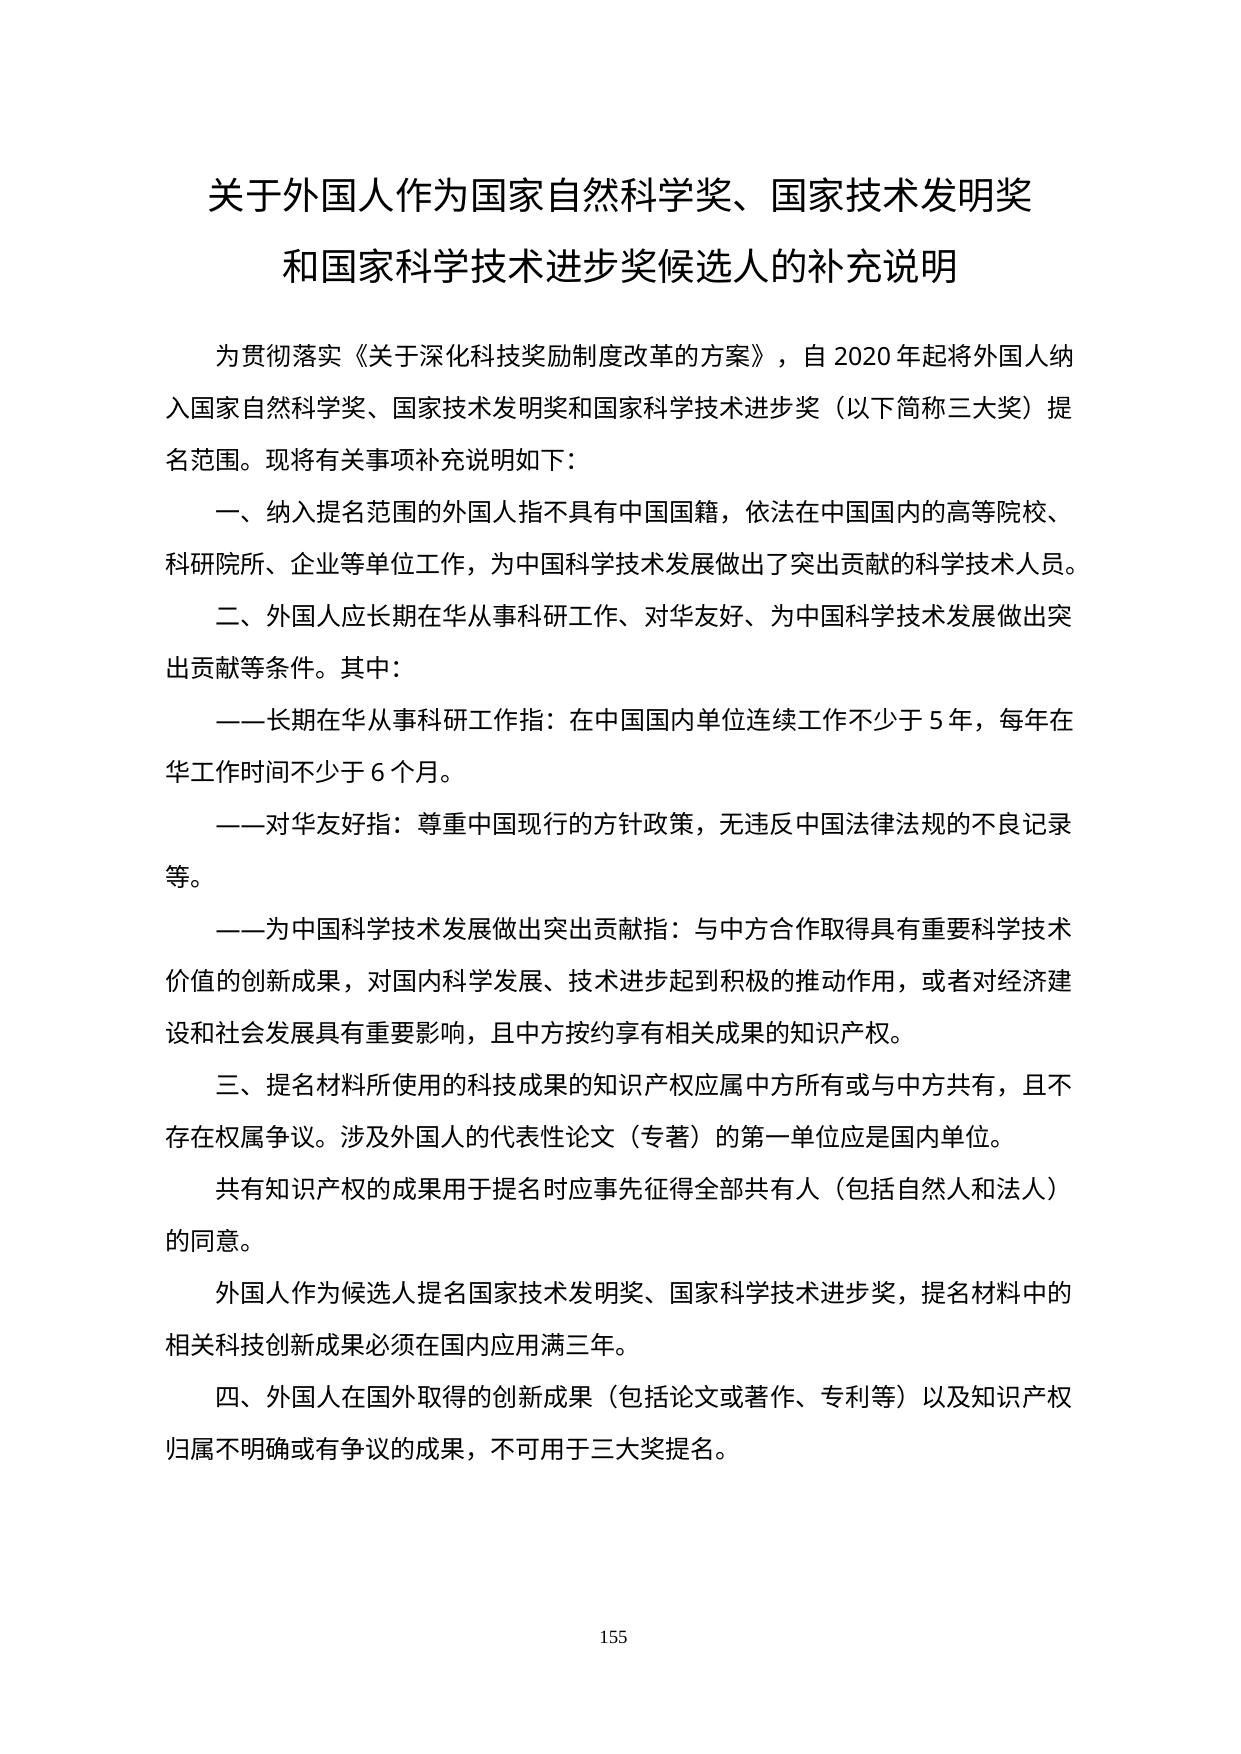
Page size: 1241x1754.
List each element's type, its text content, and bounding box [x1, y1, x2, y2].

text 关于外国人作为国家自然科学奖、国家技术发明奖 [165, 173, 1075, 218]
text 共有知识产权的成果用于提名时应事先征得全部共有人（包括自然人和法人）的同意。 [165, 1157, 1075, 1261]
text 外国人作为候选人提名国家技术发明奖、国家科学技术进步奖，提名材料中的相关科技创新成果必须在国内应用满三年。 [165, 1261, 1075, 1365]
text 为贯彻落实《关于深化科技奖励制度改革的方案》，自2020年起将外国人纳入国家自然科学奖、国家技术发明奖和国家科学技术进步奖（以下简称三大奖）提名范围。现将有关事项补充说明如下： [165, 323, 1075, 480]
text 四、外国人在国外取得的创新成果（包括论文或著作、专利等）以及知识产权归属不明确或有争议的成果，不可用于三大奖提名。 [165, 1365, 1075, 1469]
text 和国家科学技术进步奖候选人的补充说明 [165, 243, 1075, 289]
text 一、纳入提名范围的外国人指不具有中国国籍，依法在中国国内的高等院校、科研院所、企业等单位工作，为中国科学技术发展做出了突出贡献的科学技术人员。 [165, 480, 1075, 584]
text 二、外国人应长期在华从事科研工作、对华友好、为中国科学技术发展做出突出贡献等条件。其中： [165, 584, 1075, 688]
text ——为中国科学技术发展做出突出贡献指：与中方合作取得具有重要科学技术价值的创新成果，对国内科学发展、技术进步起到积极的推动作用，或者对经济建设和社会发展具有重要影响，且中方按约享有相关成果的知识产权。 [165, 896, 1075, 1053]
text 三、提名材料所使用的科技成果的知识产权应属中方所有或与中方共有，且不存在权属争议。涉及外国人的代表性论文（专著）的第一单位应是国内单位。 [165, 1053, 1075, 1157]
text ——长期在华从事科研工作指：在中国国内单位连续工作不少于5年，每年在华工作时间不少于6个月。 [165, 688, 1075, 792]
text ——对华友好指：尊重中国现行的方针政策，无违反中国法律法规的不良记录等。 [165, 792, 1075, 896]
